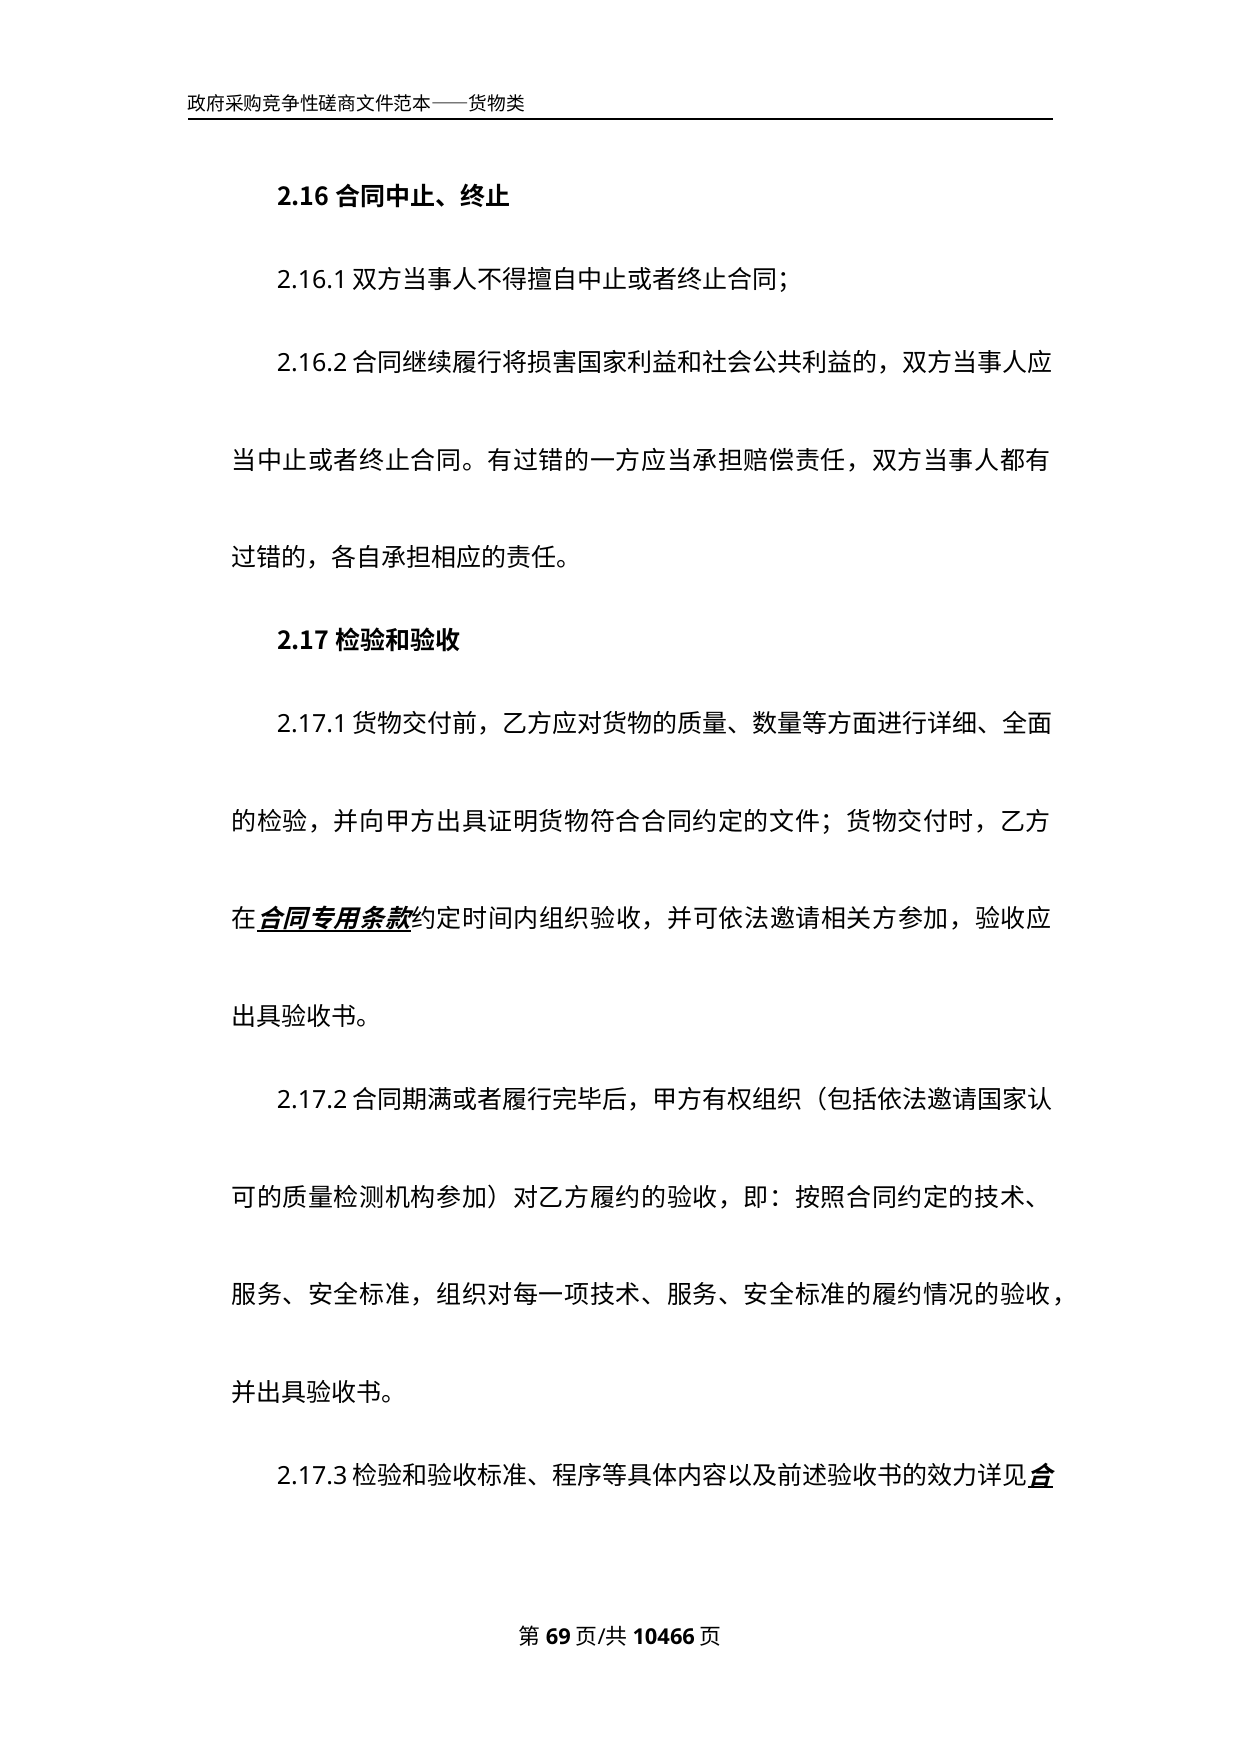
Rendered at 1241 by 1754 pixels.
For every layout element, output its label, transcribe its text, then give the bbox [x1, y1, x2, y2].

text 2.17.1货物交付前，乙方应对货物的质量、数量等方面进行详细、全面的检验，并向甲方出具证明货物符合合同约定的文件；货物交付时，乙方在合同专用条款约定时间内组织验收，并可依法邀请相关方参加，验收应出具验收书。 [231, 689, 1053, 1047]
text 2.17.2合同期满或者履行完毕后，甲方有权组织（包括依法邀请国家认可的质量检测机构参加）对乙方履约的验收，即：按照合同约定的技术、服务、安全标准，组织对每一项技术、服务、安全标准的履约情况的验收，并出具验收书。 [231, 1065, 1053, 1423]
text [231, 1441, 1053, 1506]
text 2.16.1双方当事人不得擅自中止或者终止合同； [231, 245, 1053, 310]
text 2.16.2合同继续履行将损害国家利益和社会公共利益的，双方当事人应当中止或者终止合同。有过错的一方应当承担赔偿责任，双方当事人都有过错的，各自承担相应的责任。 [231, 328, 1053, 588]
text 2.17 检验和验收 [231, 606, 1053, 671]
text 2.16 合同中止、终止 [231, 162, 1053, 227]
